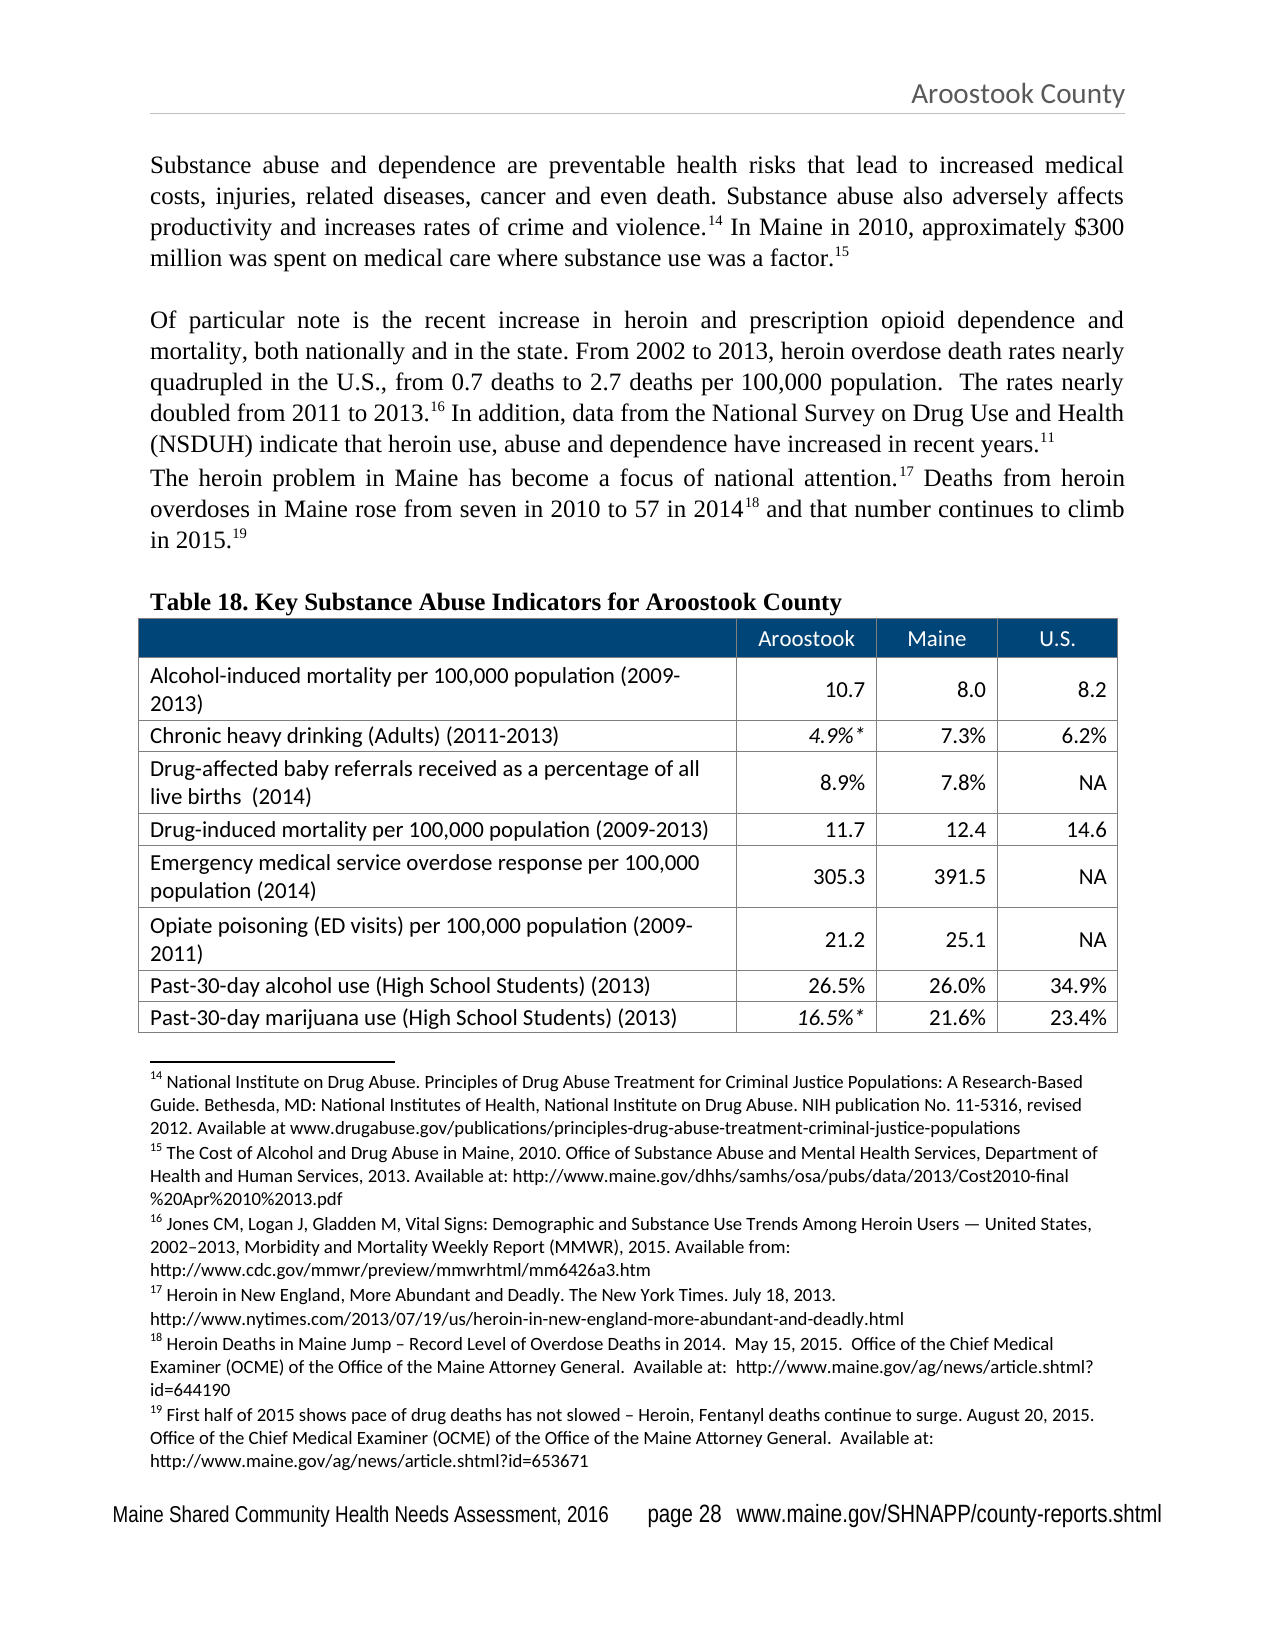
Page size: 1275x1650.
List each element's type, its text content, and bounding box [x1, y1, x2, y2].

table_cell 14.6 [998, 814, 1117, 844]
subtitle Table 18. Key Substance Abuse Indicators for Aroostook County [150, 587, 1125, 616]
table_cell 7.3% [877, 721, 997, 751]
table_cell 8.9% [737, 752, 876, 813]
table_header U.S. [998, 619, 1117, 657]
table_cell 8.0 [877, 658, 997, 719]
table_header Maine [877, 619, 997, 657]
table_cell 21.2 [737, 908, 876, 969]
table_cell Drug-affected baby referrals received as a percentage of all live births (2014) [139, 752, 736, 813]
table_cell 26.5% [737, 971, 876, 1001]
text Of particular note is the recent increase in heroin and prescription opioid dependence and mortality, both nationally and in the state. From 2002 to 2013, heroin overdose death rates nearly quadrupled in the U.S., from 0.7 deaths to 2.7 deaths per 100,000 population. The rates nearly doubled from 2011 to 2013. In addition, data from the National Survey on Drug Use and Health (NSDUH) indicate that heroin use, abuse and dependence have increased in recent years.11 [150, 305, 1125, 458]
table_cell NA [998, 752, 1117, 813]
table_header Aroostook [737, 619, 876, 657]
table_cell 21.6% [877, 1002, 997, 1032]
table_cell 305.3 [737, 846, 876, 907]
table_cell Drug-induced mortality per 100,000 population (2009-2013) [139, 814, 736, 844]
table_cell 25.1 [877, 908, 997, 969]
table_cell 10.7 [737, 658, 876, 719]
table_cell 16.5%* [737, 1002, 876, 1032]
table_cell 4.9%* [737, 721, 876, 751]
table_cell 26.0% [877, 971, 997, 1001]
table_cell 34.9% [998, 971, 1117, 1001]
table_header [139, 619, 736, 657]
text The heroin problem in Maine has become a focus of national attention. Deaths from heroin overdoses in Maine rose from seven in 2010 to 57 in 2014 and that number continues to climb in 2015. [150, 463, 1125, 553]
table_cell Emergency medical service overdose response per 100,000 population (2014) [139, 846, 736, 907]
table_cell Past-30-day marijuana use (High School Students) (2013) [139, 1002, 736, 1032]
table_cell 12.4 [877, 814, 997, 844]
table_cell Chronic heavy drinking (Adults) (2011-2013) [139, 721, 736, 751]
table_cell 7.8% [877, 752, 997, 813]
table_cell 8.2 [998, 658, 1117, 719]
table_cell Alcohol-induced mortality per 100,000 population (2009-2013) [139, 658, 736, 719]
table_cell 23.4% [998, 1002, 1117, 1032]
text Substance abuse and dependence are preventable health risks that lead to increased medical costs, injuries, related diseases, cancer and even death. Substance abuse also adversely affects productivity and increases rates of crime and violence. In Maine in 2010, approximately $300 million was spent on medical care where substance use was a factor. [150, 150, 1125, 272]
table_cell 391.5 [877, 846, 997, 907]
table_cell NA [998, 846, 1117, 907]
table_cell NA [998, 908, 1117, 969]
table_cell Past-30-day alcohol use (High School Students) (2013) [139, 971, 736, 1001]
table_cell 11.7 [737, 814, 876, 844]
table_cell 6.2% [998, 721, 1117, 751]
table_cell Opiate poisoning (ED visits) per 100,000 population (2009-2011) [139, 908, 736, 969]
